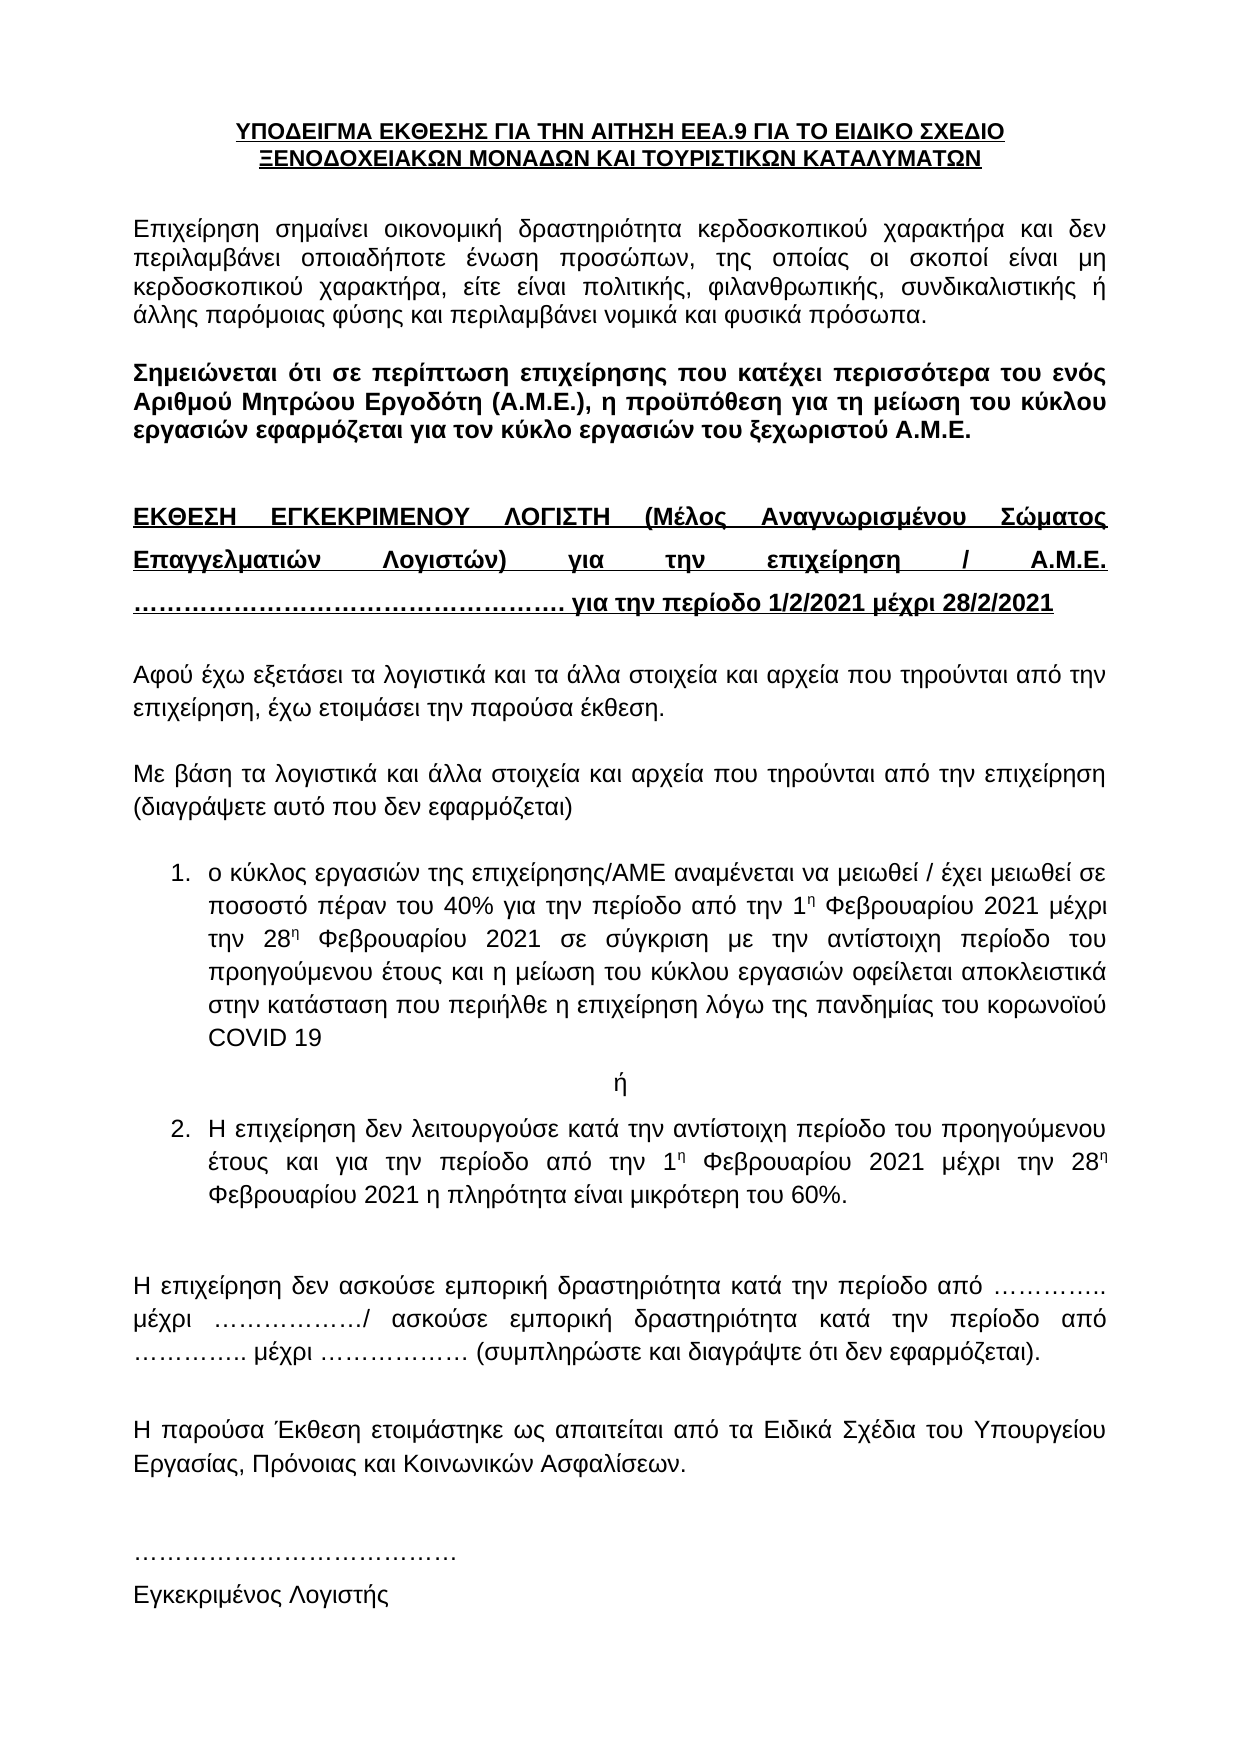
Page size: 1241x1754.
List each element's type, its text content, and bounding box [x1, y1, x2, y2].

list ο κύκλος εργασιών της επιχείρησης/ΑΜΕ αναμένεται να μειωθεί / έχει μειωθεί σε ποσοστό πέραν του 40% για την περίοδο από την 1η Φεβρουαρίου 2021 μέχρι την 28η Φεβρουαρίου 2021 σε σύγκριση με την αντίστοιχη περίοδο του προηγούμενου έτους και η μείωση του κύκλου εργασιών οφείλεται αποκλειστικά στην κατάσταση που περιήλθε η επιχείρηση λόγω της πανδημίας του κορωνοϊού COVID 19 [170, 858, 1107, 1052]
text Η επιχείρηση δεν ασκούσε εμπορική δραστηριότητα κατά την περίοδο από ………….. μέχρι ………………/ ασκούσε εμπορική δραστηριότητα κατά την περίοδο από ………….. μέχρι ……………… (συμπληρώστε και διαγράψτε ότι δεν εφαρμόζεται). [133, 1271, 1107, 1366]
text Αφού έχω εξετάσει τα λογιστικά και τα άλλα στοιχεία και αρχεία που τηρούνται από την επιχείρηση, έχω ετοιμάσει την παρούσα έκθεση. [133, 659, 1107, 721]
text ΥΠΟΔΕΙΓΜΑ ΕΚΘΕΣΗΣ ΓΙΑ ΤΗΝ ΑΙΤΗΣΗ ΕΕΑ.9 ΓΙΑ ΤΟ ΕΙΔΙΚΟ ΣΧΕΔΙΟ ΞΕΝΟΔΟΧΕΙΑΚΩΝ ΜΟΝΑΔΩΝ ΚΑΙ ΤΟΥΡΙΣΤΙΚΩΝ ΚΑΤΑΛΥΜΑΤΩΝ [133, 118, 1107, 171]
text ΕΚΘΕΣΗ ΕΓΚΕΚΡΙΜΕΝΟΥ ΛΟΓΙΣΤΗ (Μέλος Αναγνωρισμένου Σώματος Επαγγελματιών Λογιστών) για την επιχείρηση / Α.Μ.Ε.……………………………………………. για την περίοδο 1/2/2021 μέχρι 28/2/2021 [133, 528, 1107, 570]
text Η παρούσα Έκθεση ετοιμάστηκε ως απαιτείται από τα Ειδικά Σχέδια του Υπουργείου Εργασίας, Πρόνοιας και Κοινωνικών Ασφαλίσεων. [133, 1416, 1107, 1477]
text ΕΚΘΕΣΗ ΕΓΚΕΚΡΙΜΕΝΟΥ ΛΟΓΙΣΤΗ (Μέλος Αναγνωρισμένου Σώματος Επαγγελματιών Λογιστών) για την επιχείρηση / Α.Μ.Ε.……………………………………………. για την περίοδο 1/2/2021 μέχρι 28/2/2021 [133, 501, 1107, 526]
text Σημειώνεται ότι σε περίπτωση επιχείρησης που κατέχει περισσότερα του ενός Αριθμού Μητρώου Εργοδότη (Α.Μ.Ε.), η προϋπόθεση για τη μείωση του κύκλου εργασιών εφαρμόζεται για τον κύκλο εργασιών του ξεχωριστού Α.Μ.Ε. [133, 358, 1107, 444]
text Εγκεκριμένος Λογιστής [133, 1580, 1107, 1609]
list H επιχείρηση δεν λειτουργούσε κατά την αντίστοιχη περίοδο του προηγούμενου έτους και για την περίοδο από την 1η Φεβρουαρίου 2021 μέχρι την 28η Φεβρουαρίου 2021 η πληρότητα είναι μικρότερη του 60%. [170, 1114, 1107, 1209]
text Επιχείρηση σημαίνει οικονομική δραστηριότητα κερδοσκοπικού χαρακτήρα και δεν περιλαμβάνει οποιαδήποτε ένωση προσώπων, της οποίας οι σκοποί είναι μη κερδοσκοπικού χαρακτήρα, είτε είναι πολιτικής, φιλανθρωπικής, συνδικαλιστικής ή άλλης παρόμοιας φύσης και περιλαμβάνει νομικά και φυσικά πρόσωπα. [133, 214, 1107, 329]
text ΕΚΘΕΣΗ ΕΓΚΕΚΡΙΜΕΝΟΥ ΛΟΓΙΣΤΗ (Μέλος Αναγνωρισμένου Σώματος Επαγγελματιών Λογιστών) για την επιχείρηση / Α.Μ.Ε.……………………………………………. για την περίοδο 1/2/2021 μέχρι 28/2/2021 [133, 571, 1107, 616]
text ή [133, 1068, 1107, 1097]
text ………………………………… [133, 1537, 1107, 1566]
text Με βάση τα λογιστικά και άλλα στοιχεία και αρχεία που τηρούνται από την επιχείρηση (διαγράψετε αυτό που δεν εφαρμόζεται) [133, 759, 1107, 820]
